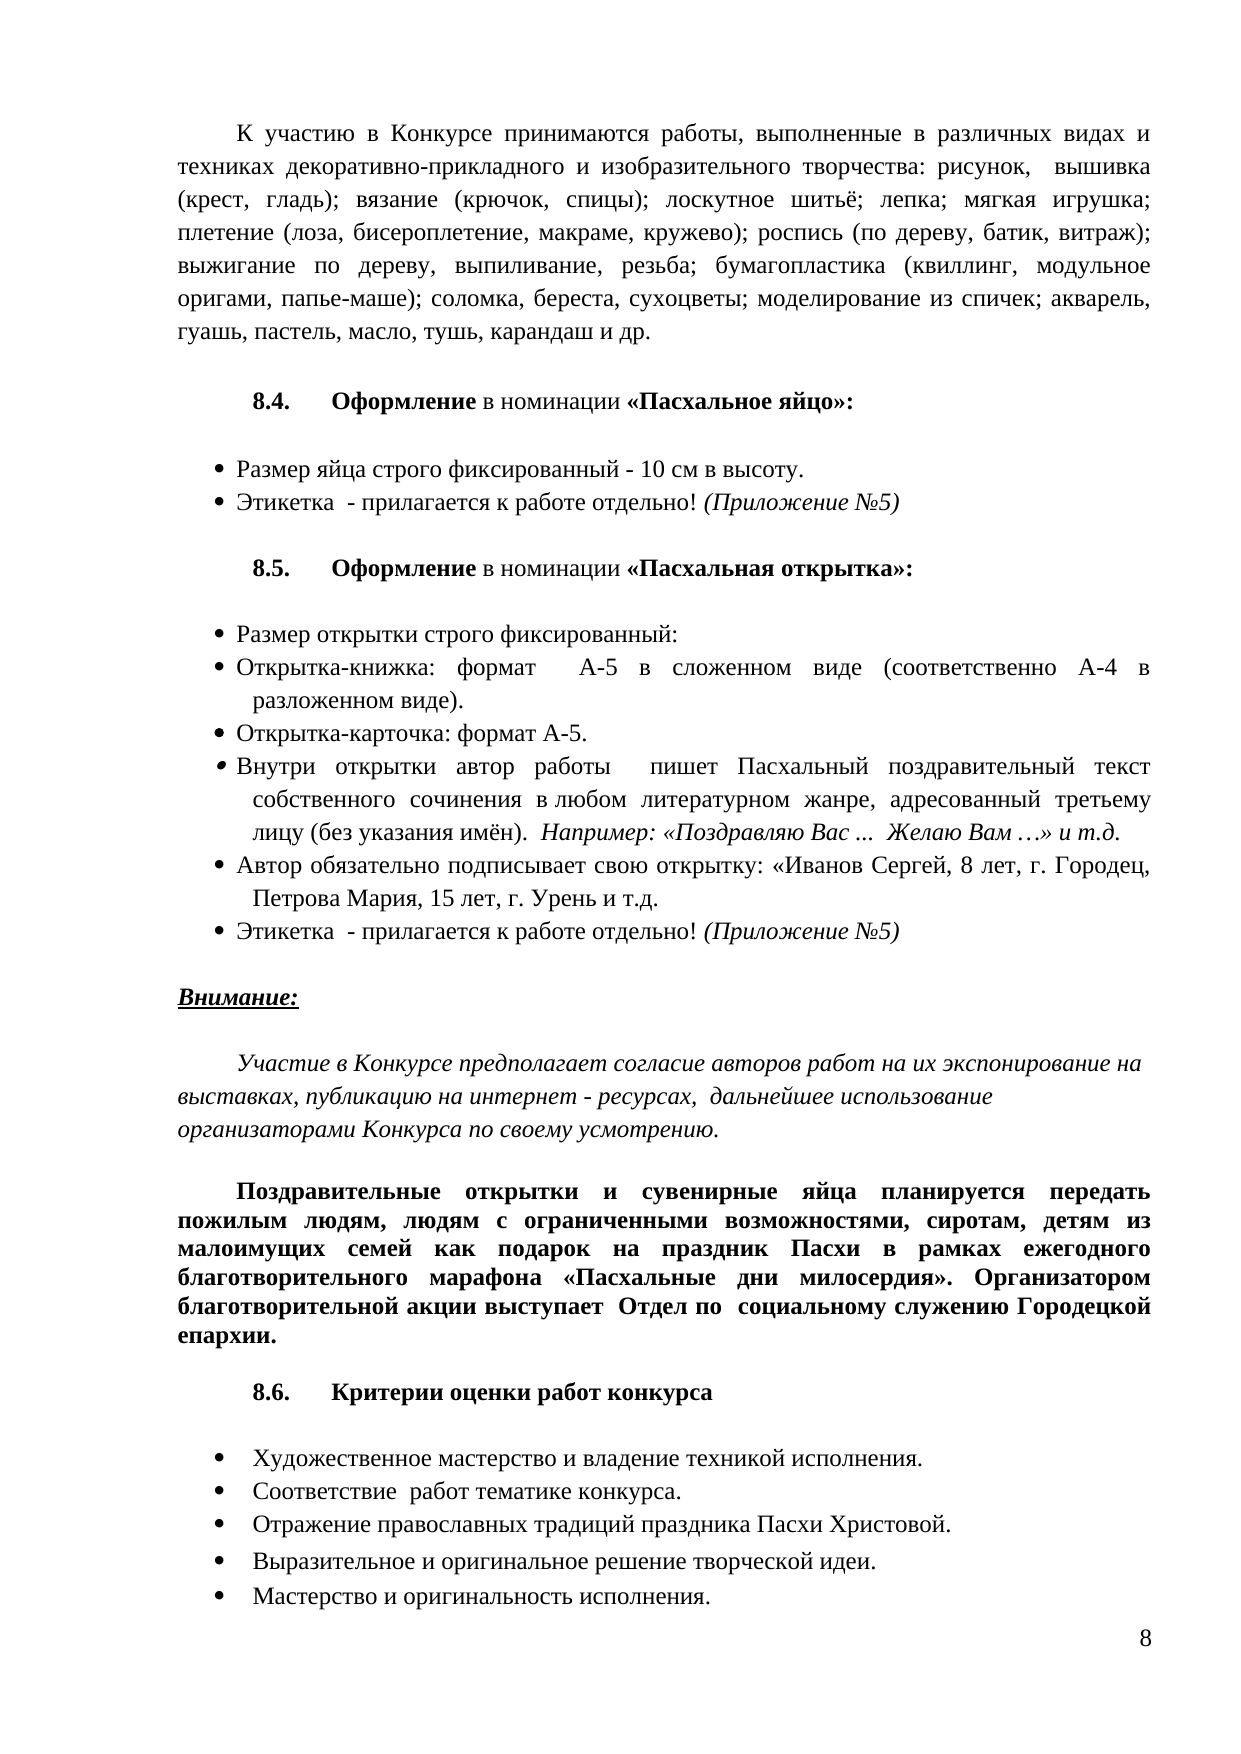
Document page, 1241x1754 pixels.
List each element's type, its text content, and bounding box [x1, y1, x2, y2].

text Участие в Конкурсе предполагает согласие авторов работ на их экспонирование на выставках, публикацию на интернет - ресурсах, дальнейшее использование организаторами Конкурса по своему усмотрению. [177, 1048, 1152, 1143]
list Этикетка - прилагается к работе отдельно! (Приложение №5) [215, 487, 1152, 516]
text Внимание: [177, 982, 1152, 1011]
list Открытка-карточка: формат А-5. [215, 718, 1152, 747]
list Критерии оценки работ конкурса [252, 1377, 1152, 1406]
list Этикетка - прилагается к работе отдельно! (Приложение №5) [215, 916, 1152, 945]
list Соответствие работ тематике конкурса. [215, 1476, 1152, 1505]
list Выразительное и оригинальное решение творческой идеи. [215, 1542, 1152, 1576]
list Автор обязательно подписывает свою открытку: «Иванов Сергей, 8 лет, г. Городец, Петрова Мария, 15 лет, г. Урень и т.д. [215, 850, 1152, 912]
list Оформление в номинации «Пасхальное яйцо»: [252, 382, 1152, 416]
list Размер яйца строго фиксированный - 10 см в высоту. [215, 454, 1152, 483]
text Поздравительные открытки и сувенирные яйца планируется передать пожилым людям, людям с ограниченными возможностями, сиротам, детям из малоимущих семей как подарок на праздник Пасхи в рамках ежегодного благотворительного марафона «Пасхальные дни милосердия». Организатором благотворительной акции выступает Отдел по социальному служению Городецкой епархии. [177, 1291, 1152, 1348]
text К участию в Конкурсе принимаются работы, выполненные в различных видах и техниках декоративно-прикладного и изобразительного творчества: рисунок, вышивка (крест, гладь); вязание (крючок, спицы); лоскутное шитьё; лепка; мягкая игрушка; плетение (лоза, бисероплетение, макраме, кружево); роспись (по дереву, батик, витраж); выжигание по дереву, выпиливание, резьба; бумагопластика (квиллинг, модульное оригами, папье-маше); соломка, береста, сухоцветы; моделирование из спичек; акварель, гуашь, пастель, масло, тушь, карандаш и др. [177, 118, 1152, 345]
list Отражение православных традиций праздника Пасхи Христовой. [215, 1509, 1152, 1538]
list Художественное мастерство и владение техникой исполнения. [215, 1443, 1152, 1472]
list Внутри открытки автор работы пишет Пасхальный поздравительный текст собственного сочинения в любом литературном жанре, адресованный третьему лицу (без указания имён). Например: «Поздравляю Вас ... Желаю Вам …» и т.д. [215, 751, 1152, 846]
list Мастерство и оригинальность исполнения. [215, 1581, 1152, 1610]
list Открытка-книжка: формат А-5 в сложенном виде (соответственно А-4 в разложенном виде). [215, 652, 1152, 714]
list Размер открытки строго фиксированный: [215, 619, 1152, 648]
list Оформление в номинации «Пасхальная открытка»: [252, 553, 1152, 582]
